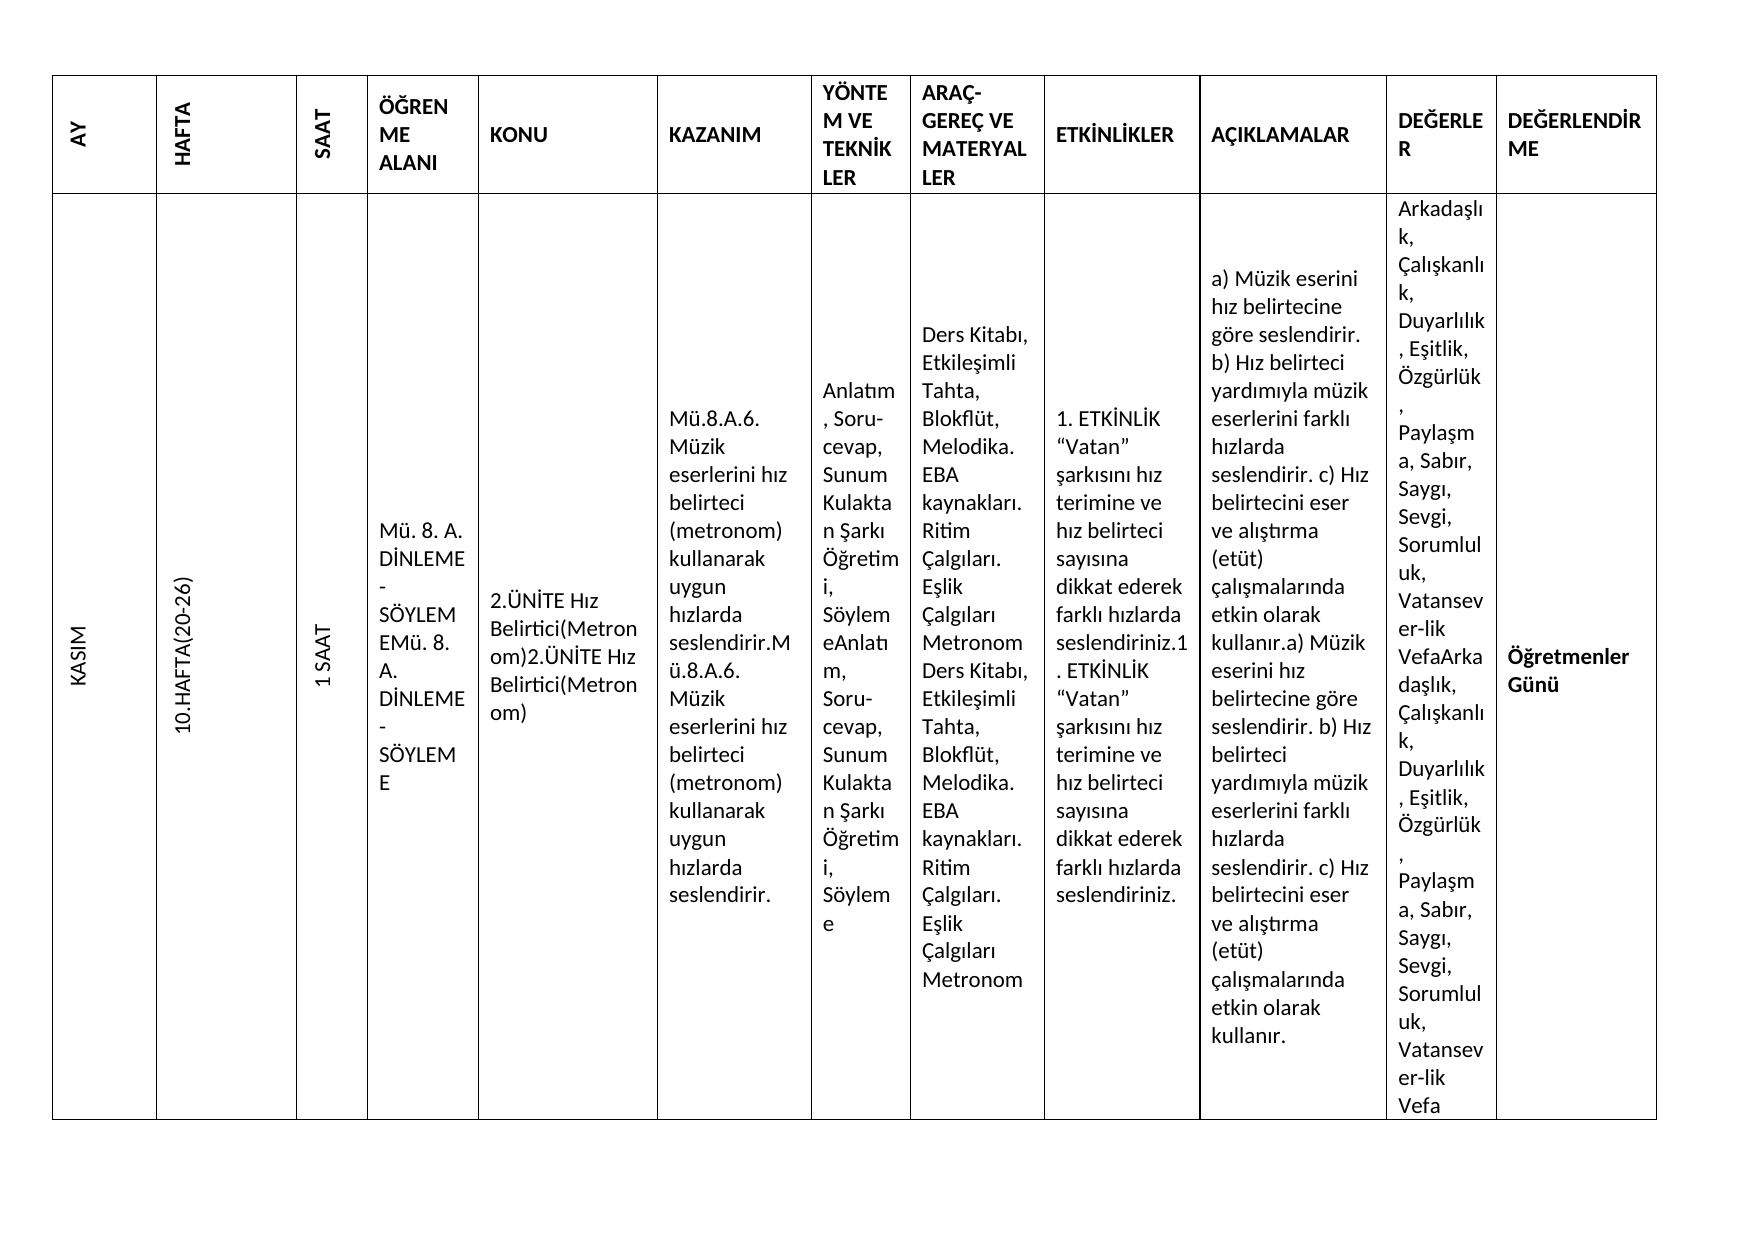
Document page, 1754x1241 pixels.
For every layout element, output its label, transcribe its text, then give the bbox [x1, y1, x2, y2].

table_cell 1 SAAT [297, 194, 367, 1119]
table_cell 2.ÜNİTE Hız Belirtici(Metronom)2.ÜNİTE Hız Belirtici(Metronom) [479, 194, 657, 1119]
table_header DEĞERLER [1387, 76, 1496, 193]
table_cell Ders Kitabı, Etkileşimli Tahta, Blokflüt, Melodika. EBA kaynakları. Ritim Çalgıları. Eşlik Çalgıları MetronomDers Kitabı, Etkileşimli Tahta, Blokflüt, Melodika. EBA kaynakları. Ritim Çalgıları. Eşlik Çalgıları Metronom [911, 194, 1044, 1119]
table_header ÖĞRENME ALANI [368, 76, 478, 193]
table_cell Mü.8.A.6. Müzik eserlerini hız belirteci (metronom) kullanarak uygun hızlarda seslendirir.Mü.8.A.6. Müzik eserlerini hız belirteci (metronom) kullanarak uygun hızlarda seslendirir. [658, 194, 811, 1119]
table_cell 10.HAFTA(20-26) [157, 194, 296, 1119]
table_header KAZANIM [658, 76, 811, 193]
table_header KONU [479, 76, 657, 193]
table_header SAAT [297, 76, 367, 193]
table_cell Arkadaşlık, Çalışkanlık, Duyarlılık, Eşitlik, Özgürlük, Paylaşma, Sabır, Saygı, Sevgi, Sorumluluk, Vatansever-lik VefaArkadaşlık, Çalışkanlık, Duyarlılık, Eşitlik, Özgürlük, Paylaşma, Sabır, Saygı, Sevgi, Sorumluluk, Vatansever-lik Vefa [1387, 194, 1496, 1119]
table_header AÇIKLAMALAR [1201, 76, 1386, 193]
table_header YÖNTEM VE TEKNİKLER [812, 76, 910, 193]
table_header ETKİNLİKLER [1045, 76, 1199, 193]
table_cell 1. ETKİNLİK “Vatan” şarkısını hız terimine ve hız belirteci sayısına dikkat ederek farklı hızlarda seslendiriniz.1. ETKİNLİK “Vatan” şarkısını hız terimine ve hız belirteci sayısına dikkat ederek farklı hızlarda seslendiriniz. [1045, 194, 1199, 1119]
table_cell Mü. 8. A. DİNLEME - SÖYLEMEMü. 8. A. DİNLEME - SÖYLEME [368, 194, 478, 1119]
table_header HAFTA [157, 76, 296, 193]
table_cell Anlatım, Soru-cevap, Sunum Kulaktan Şarkı Öğretimi, SöylemeAnlatım, Soru-cevap, Sunum Kulaktan Şarkı Öğretimi, Söyleme [812, 194, 910, 1119]
table_header AY [53, 76, 156, 193]
table_cell a) Müzik eserini hız belirtecine göre seslendirir. b) Hız belirteci yardımıyla müzik eserlerini farklı hızlarda seslendirir. c) Hız belirtecini eser ve alıştırma (etüt) çalışmalarında etkin olarak kullanır.a) Müzik eserini hız belirtecine göre seslendirir. b) Hız belirteci yardımıyla müzik eserlerini farklı hızlarda seslendirir. c) Hız belirtecini eser ve alıştırma (etüt) çalışmalarında etkin olarak kullanır. [1201, 194, 1386, 1119]
table_header ARAÇ-GEREÇ VE MATERYALLER [911, 76, 1044, 193]
table_cell Öğretmenler Günü [1497, 194, 1656, 1119]
table_header DEĞERLENDİRME [1497, 76, 1656, 193]
table_cell KASIM [53, 194, 156, 1119]
